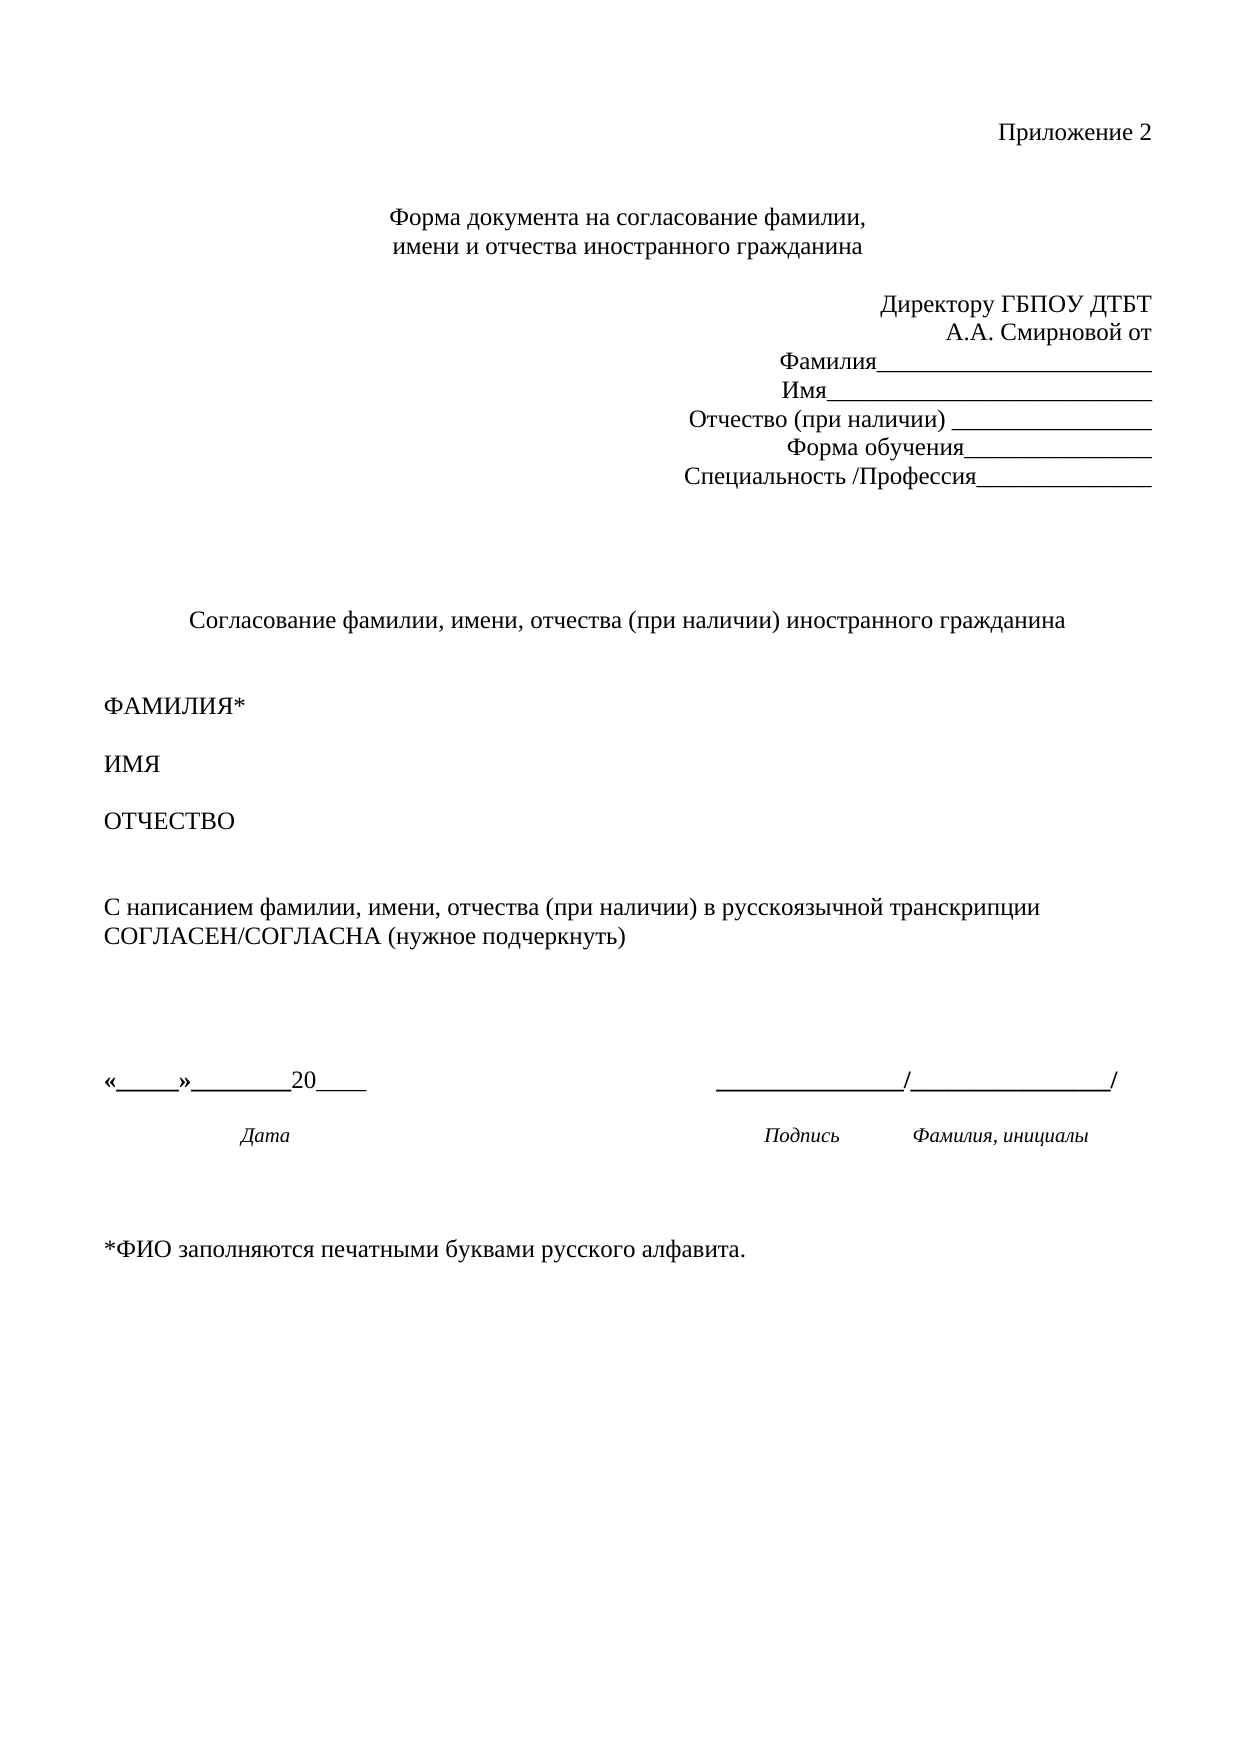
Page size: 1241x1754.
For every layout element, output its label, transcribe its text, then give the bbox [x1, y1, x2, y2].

text Дата Подпись Фамилия, инициалы [103, 1123, 1152, 1147]
text Форма обучения_______________ [103, 432, 1152, 461]
text Специальность /Профессия______________ [103, 461, 1152, 490]
text Директору ГБПОУ ДТБТ [103, 289, 1152, 317]
text ФАМИЛИЯ* [103, 691, 1152, 720]
text ИМЯ [103, 749, 1152, 777]
text А.А. Смирновой от [103, 317, 1152, 346]
text Отчество (при наличии) ________________ [103, 404, 1152, 432]
text «_____»________20____ _______________/________________/ [103, 1065, 1152, 1094]
text *ФИО заполняются печатными буквами русского алфавита. [103, 1234, 1152, 1263]
text Форма документа на согласование фамилии, [103, 202, 1152, 231]
text Согласование фамилии, имени, отчества (при наличии) иностранного гражданина [103, 605, 1152, 634]
text Приложение 2 [103, 117, 1152, 146]
text имени и отчества иностранного гражданина [103, 231, 1152, 260]
text ОТЧЕСТВО [103, 806, 1152, 835]
text Имя__________________________ [103, 375, 1152, 404]
text С написанием фамилии, имени, отчества (при наличии) в русскоязычной транскрипции СОГЛАСЕН/СОГЛАСНА (нужное подчеркнуть) [103, 892, 1152, 950]
text Фамилия______________________ [103, 346, 1152, 375]
